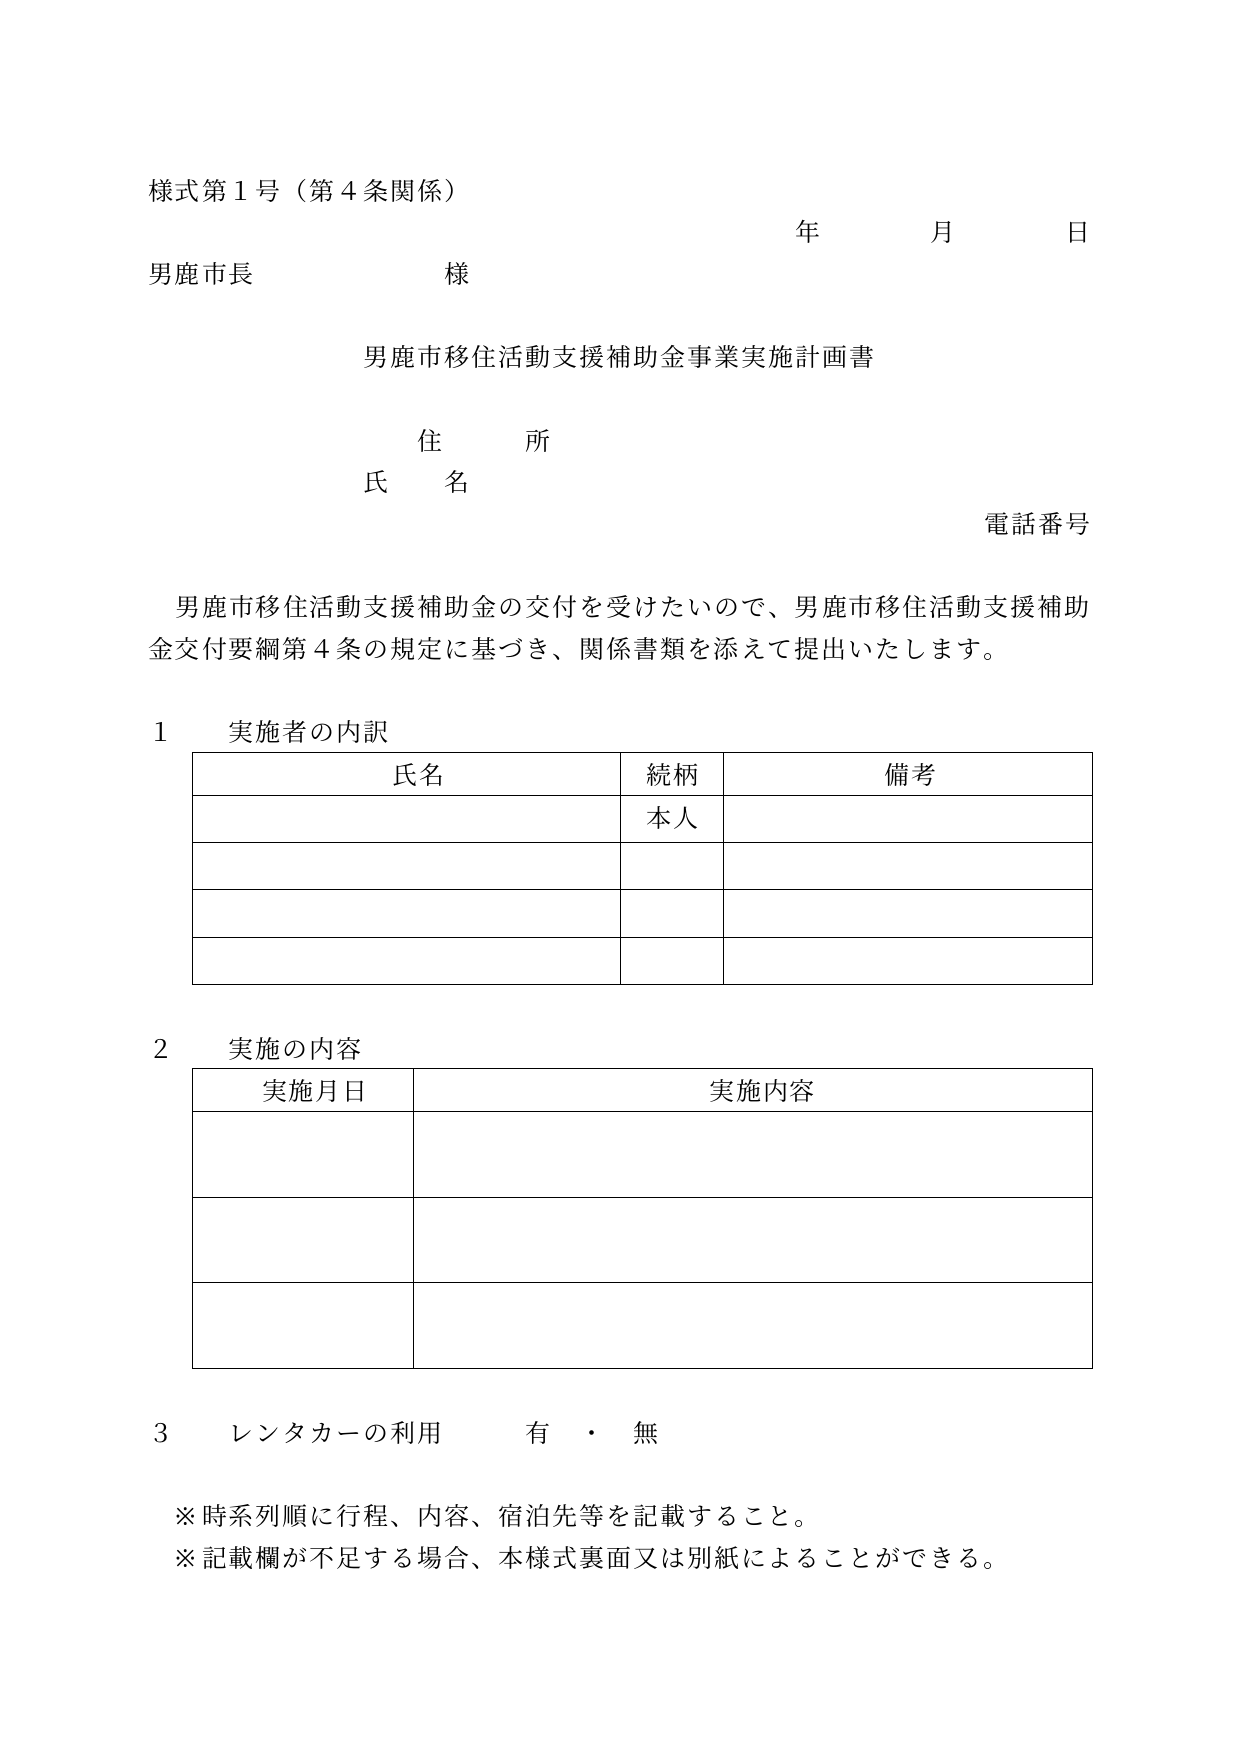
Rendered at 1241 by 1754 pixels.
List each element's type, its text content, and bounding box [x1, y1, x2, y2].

table_cell [621, 843, 723, 889]
table_header 実施内容 [414, 1069, 1092, 1111]
table_cell [414, 1112, 1092, 1197]
text 男鹿市長 様 [148, 252, 1092, 294]
table_cell [724, 890, 1092, 937]
table_cell [193, 890, 620, 937]
text ※時系列順に行程、内容、宿泊先等を記載すること。 [148, 1494, 1092, 1536]
text ※記載欄が不足する場合、本様式裏面又は別紙によることができる。 [148, 1536, 1092, 1577]
table_cell [193, 1112, 413, 1197]
table_cell 本人 [621, 796, 723, 842]
text 住 所 [148, 419, 1092, 460]
table_cell [414, 1198, 1092, 1282]
text 様式第１号（第４条関係） [148, 169, 1092, 210]
table_header 備考 [724, 753, 1092, 795]
table_header 氏名 [193, 753, 620, 795]
table_cell [724, 938, 1092, 984]
table_cell [193, 843, 620, 889]
table_cell [193, 938, 620, 984]
text 年 月 日 [148, 210, 1092, 252]
table_header 実施月日 [193, 1069, 413, 1111]
table_cell [193, 1283, 413, 1368]
text 男鹿市移住活動支援補助金事業実施計画書 [148, 335, 1092, 377]
text ３ レンタカーの利用 有 ・ 無 [148, 1411, 1092, 1452]
table_cell [621, 938, 723, 984]
text 電話番号 [148, 502, 1092, 544]
text １ 実施者の内訳 [148, 710, 1092, 752]
text 男鹿市移住活動支援補助金の交付を受けたいので、男鹿市移住活動支援補助金交付要綱第４条の規定に基づき、関係書類を添えて提出いたします。 [148, 585, 1092, 669]
table_cell [414, 1283, 1092, 1368]
table_cell [724, 796, 1092, 842]
table_cell [724, 843, 1092, 889]
table_header 続柄 [621, 753, 723, 795]
table_cell [193, 796, 620, 842]
table_cell [193, 1198, 413, 1282]
text ２ 実施の内容 [148, 1027, 1092, 1068]
text 氏 名 [148, 460, 1092, 502]
table_cell [621, 890, 723, 937]
